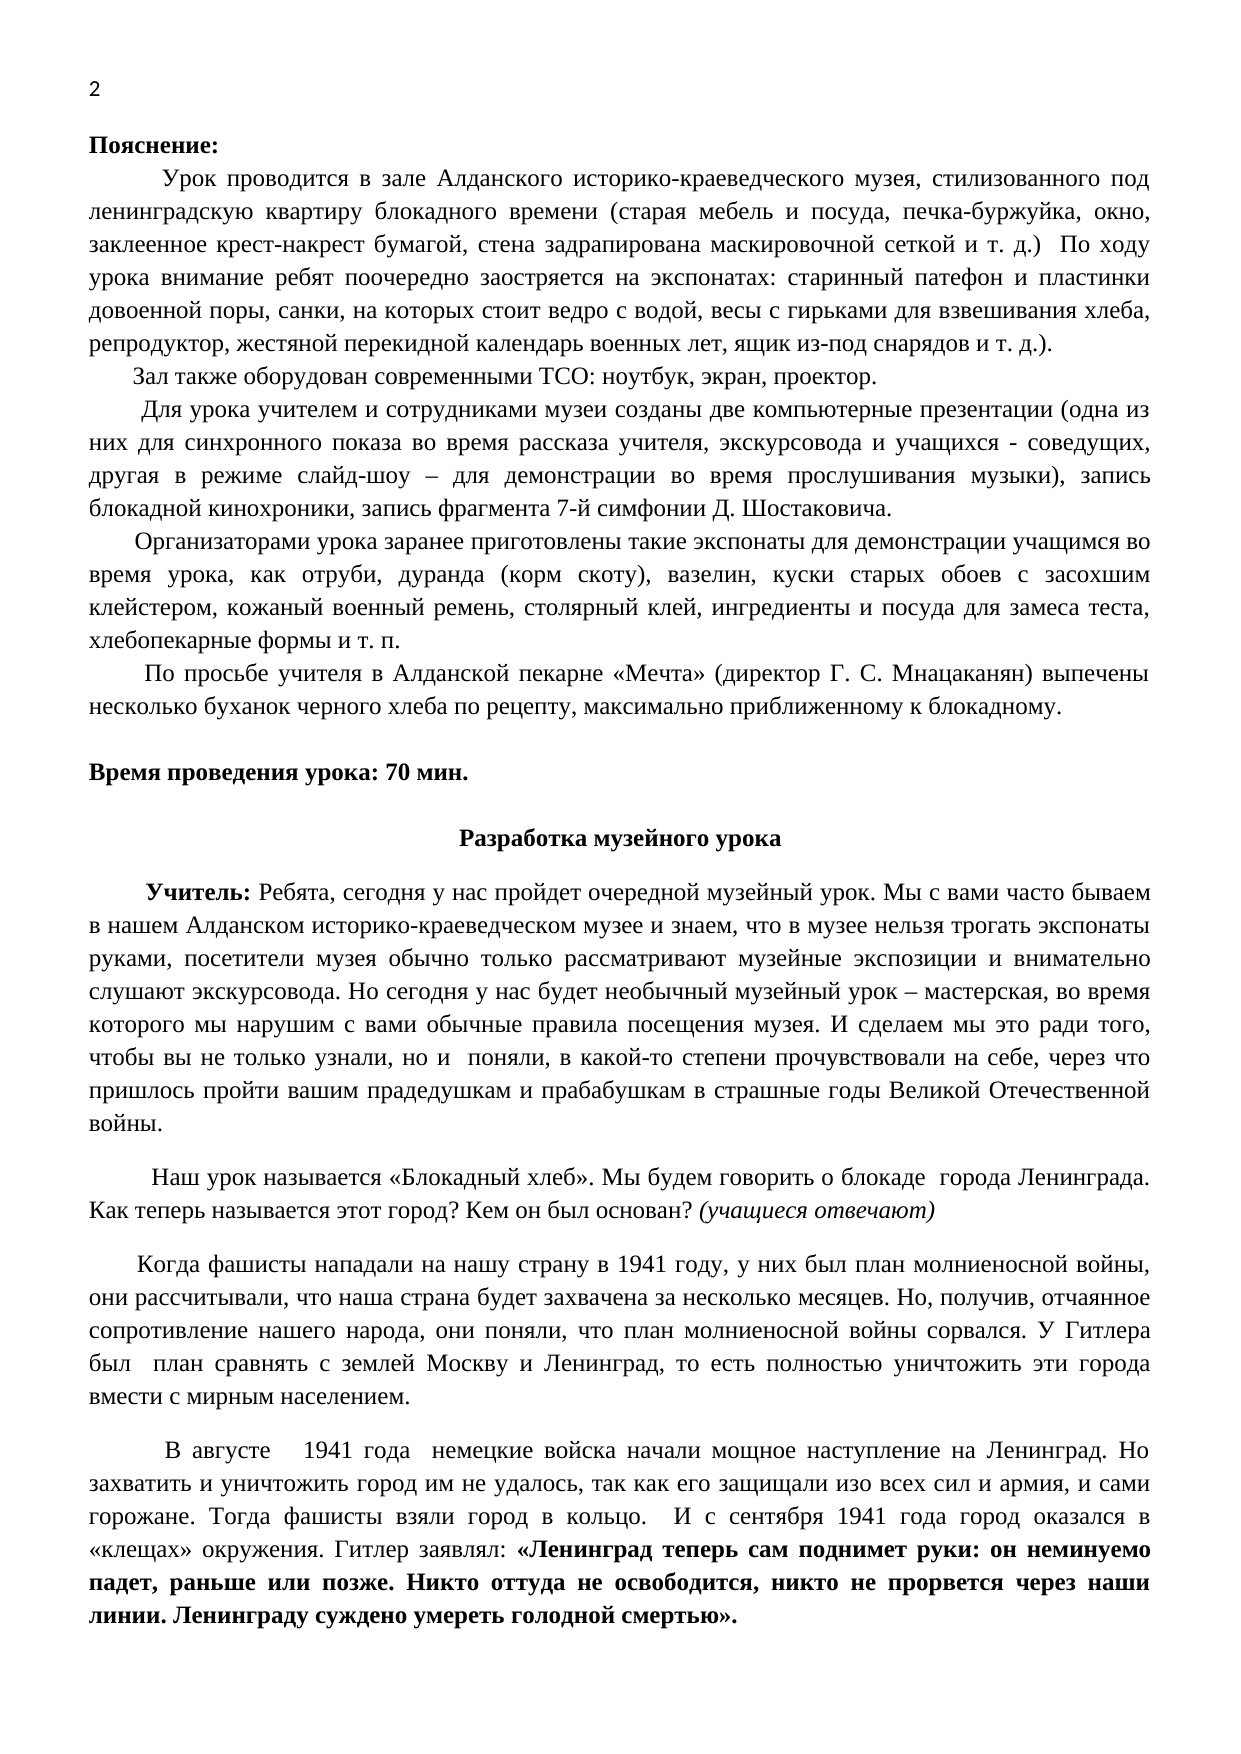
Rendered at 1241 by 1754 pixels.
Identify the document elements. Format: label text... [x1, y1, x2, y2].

text Пояснение: [89, 130, 1152, 159]
text По просьбе учителя в Алданской пекарне «Мечта» (директор Г. С. Мнацаканян) выпечены несколько буханок черного хлеба по рецепту, максимально приближенному к блокадному. [89, 658, 1152, 720]
text Зал также оборудован современными ТСО: ноутбук, экран, проектор. [89, 361, 1152, 390]
text Для урока учителем и сотрудниками музеи созданы две компьютерные презентации (одна из них для синхронного показа во время рассказа учителя, экскурсовода и учащихся - соведущих, другая в режиме слайд-шоу – для демонстрации во время прослушивания музыки), запись блокадной кинохроники, запись фрагмента 7-й симфонии Д. Шостаковича. [89, 394, 1152, 522]
text Урок проводится в зале Алданского историко-краеведческого музея, стилизованного под ленинградскую квартиру блокадного времени (старая мебель и посуда, печка-буржуйка, окно, заклеенное крест-накрест бумагой, стена задрапирована маскировочной сеткой и т. д.) По ходу урока внимание ребят поочередно заостряется на экспонатах: старинный патефон и пластинки довоенной поры, санки, на которых стоит ведро с водой, весы с гирьками для взвешивания хлеба, репродуктор, жестяной перекидной календарь военных лет, ящик из-под снарядов и т. д.). [89, 163, 1152, 357]
text Разработка музейного урока [89, 823, 1152, 852]
text Когда фашисты нападали на нашу страну в 1941 году, у них был план молниеносной войны, они рассчитывали, что наша страна будет захвачена за несколько месяцев. Но, получив, отчаянное сопротивление нашего народа, они поняли, что план молниеносной войны сорвался. У Гитлера был план сравнять с землей Москву и Ленинград, то есть полностью уничтожить эти города вмести с мирным населением. [89, 1249, 1152, 1410]
text В августе 1941 года немецкие войска начали мощное наступление на Ленинград. Но захватить и уничтожить город им не удалось, так как его защищали изо всех сил и армия, и сами горожане. Тогда фашисты взяли город в кольцо. И с сентября 1941 года город оказался в «клещах» окружения. Гитлер заявлял: «Ленинград теперь сам поднимет руки: он неминуемо падет, раньше или позже. Никто оттуда не освободится, никто не прорвется через наши линии. Ленинграду суждено умереть голодной смертью». [89, 1435, 1152, 1629]
text Учитель: Ребята, сегодня у нас пройдет очередной музейный урок. Мы с вами часто бываем в нашем Алданском историко-краеведческом музее и знаем, что в музее нельзя трогать экспонаты руками, посетители музея обычно только рассматривают музейные экспозиции и внимательно слушают экскурсовода. Но сегодня у нас будет необычный музейный урок – мастерская, во время которого мы нарушим с вами обычные правила посещения музея. И сделаем мы это ради того, чтобы вы не только узнали, но и поняли, в какой-то степени прочувствовали на себе, через что пришлось пройти вашим прадедушкам и прабабушкам в страшные годы Великой Отечественной войны. [89, 877, 1152, 1137]
text Организаторами урока заранее приготовлены такие экспонаты для демонстрации учащимся во время урока, как отруби, дуранда (корм скоту), вазелин, куски старых обоев с засохшим клейстером, кожаный военный ремень, столярный клей, ингредиенты и посуда для замеса теста, хлебопекарные формы и т. п. [89, 526, 1152, 654]
text Наш урок называется «Блокадный хлеб». Мы будем говорить о блокаде города Ленинграда. Как теперь называется этот город? Кем он был основан? (учащиеся отвечают) [89, 1162, 1152, 1224]
text Время проведения урока: 70 мин. [89, 757, 1152, 786]
